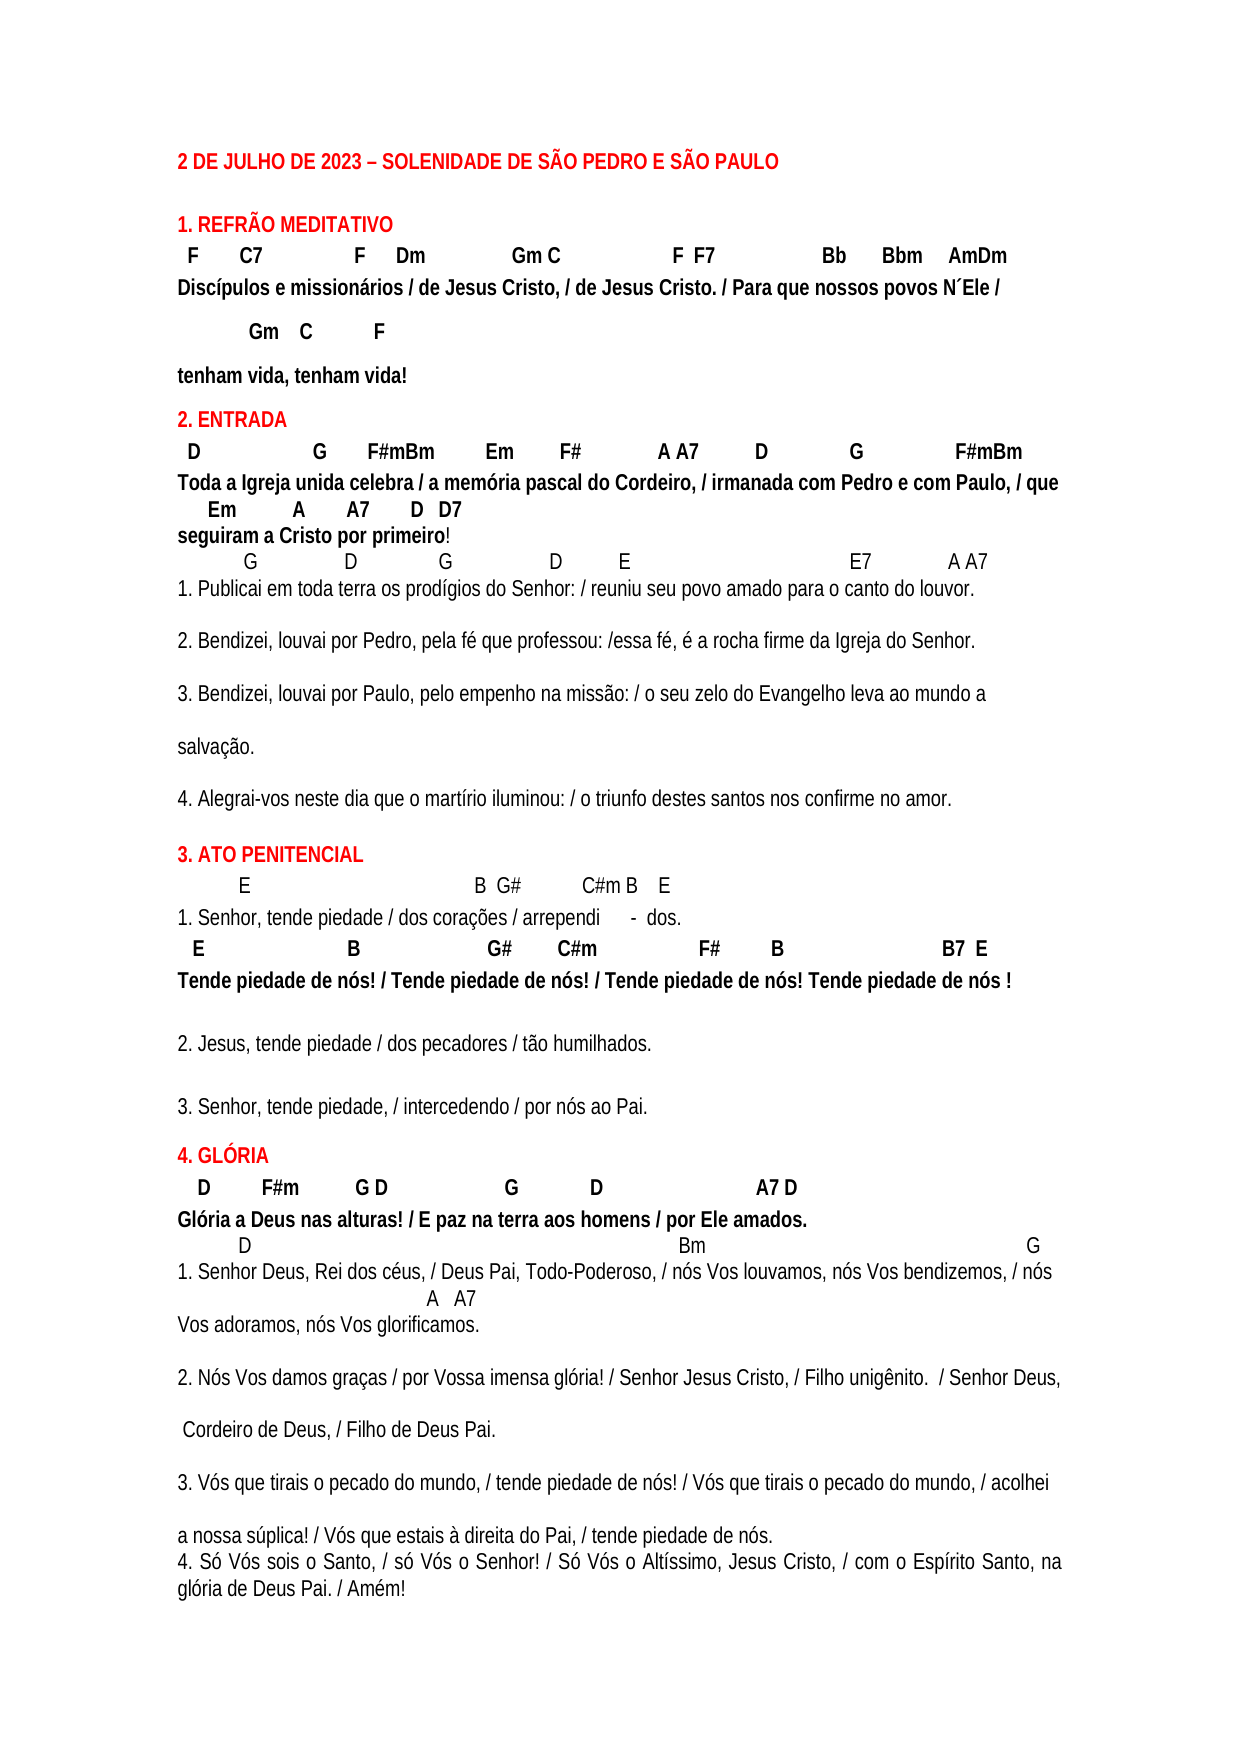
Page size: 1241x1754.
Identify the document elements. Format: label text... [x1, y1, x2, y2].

text 4. Só Vós sois o Santo, / só Vós o Senhor! / Só Vós o Altíssimo, Jesus Cristo, / com o Espírito Santo, na glória de Deus Pai. / Amém! [177, 1548, 1063, 1601]
text 3. Bendizei, louvai por Paulo, pelo empenho na missão: / o seu zelo do Evangelho leva ao mundo a [177, 680, 1063, 706]
text 2. entrada [177, 406, 1063, 432]
text D Bm G [177, 1232, 1063, 1258]
text a nossa súplica! / Vós que estais à direita do Pai, / tende piedade de nós. [177, 1522, 1063, 1548]
text 1. Senhor Deus, Rei dos céus, / Deus Pai, Todo-Poderoso, / nós Vos louvamos, nós Vos bendizemos, / nós [177, 1258, 1063, 1284]
text 4. Alegrai-vos neste dia que o martírio iluminou: / o triunfo destes santos nos confirme no amor. [177, 785, 1063, 812]
text 2 de julho de 2023 – solenidade de são pedro e são paulo [177, 148, 1063, 174]
text 2. Nós Vos damos graças / por Vossa imensa glória! / Senhor Jesus Cristo, / Filho unigênito. / Senhor Deus, [177, 1364, 1063, 1390]
text 4. glória [177, 1142, 1063, 1169]
text D G F#mBm Em F# A A7 D G F#mBm [177, 438, 1063, 464]
text 2. Jesus, tende piedade / dos pecadores / tão humilhados. [177, 1030, 1063, 1056]
text Gm C F [177, 318, 1063, 344]
text seguiram a Cristo por primeiro! [177, 522, 1063, 548]
text tenham vida, tenham vida! [177, 362, 1063, 388]
text G D G D E E7 A A7 [177, 548, 1063, 574]
text Discípulos e missionários / de Jesus Cristo, / de Jesus Cristo. / Para que nossos povos N´Ele / [177, 274, 1063, 300]
text 1. Senhor, tende piedade / dos corações / arrependi - dos. [177, 904, 1063, 930]
text Vos adoramos, nós Vos glorificamos. [177, 1311, 1063, 1337]
text Em A A7 D D7 [177, 496, 1063, 522]
text E B G# C#m B E [177, 872, 1063, 898]
text E B G# C#m F# B B7 E [177, 935, 1063, 962]
text 1. Publicai em toda terra os prodígios do Senhor: / reuniu seu povo amado para o canto do louvor. [177, 574, 1063, 601]
text Toda a Igreja unida celebra / a memória pascal do Cordeiro, / irmanada com Pedro e com Paulo, / que [177, 469, 1063, 496]
text 1. refrão meditativo [177, 211, 1063, 237]
text 3. Senhor, tende piedade, / intercedendo / por nós ao Pai. [177, 1093, 1063, 1119]
text A A7 [177, 1284, 1063, 1311]
text 3. Vós que tirais o pecado do mundo, / tende piedade de nós! / Vós que tirais o pecado do mundo, / acolhei [177, 1469, 1063, 1495]
text 2. Bendizei, louvai por Pedro, pela fé que professou: /essa fé, é a rocha firme da Igreja do Senhor. [177, 627, 1063, 654]
text Glória a Deus nas alturas! / E paz na terra aos homens / por Ele amados. [177, 1206, 1063, 1232]
text salvação. [177, 733, 1063, 759]
text 3. aTO PENITENCIAL [177, 841, 1063, 867]
text Cordeiro de Deus, / Filho de Deus Pai. [177, 1416, 1063, 1443]
text Tende piedade de nós! / Tende piedade de nós! / Tende piedade de nós! Tende piedade de nós ! [177, 967, 1063, 993]
text F C7 F Dm Gm C F F7 Bb Bbm AmDm [177, 242, 1063, 269]
text D F#m G D G D A7 D [177, 1174, 1063, 1200]
